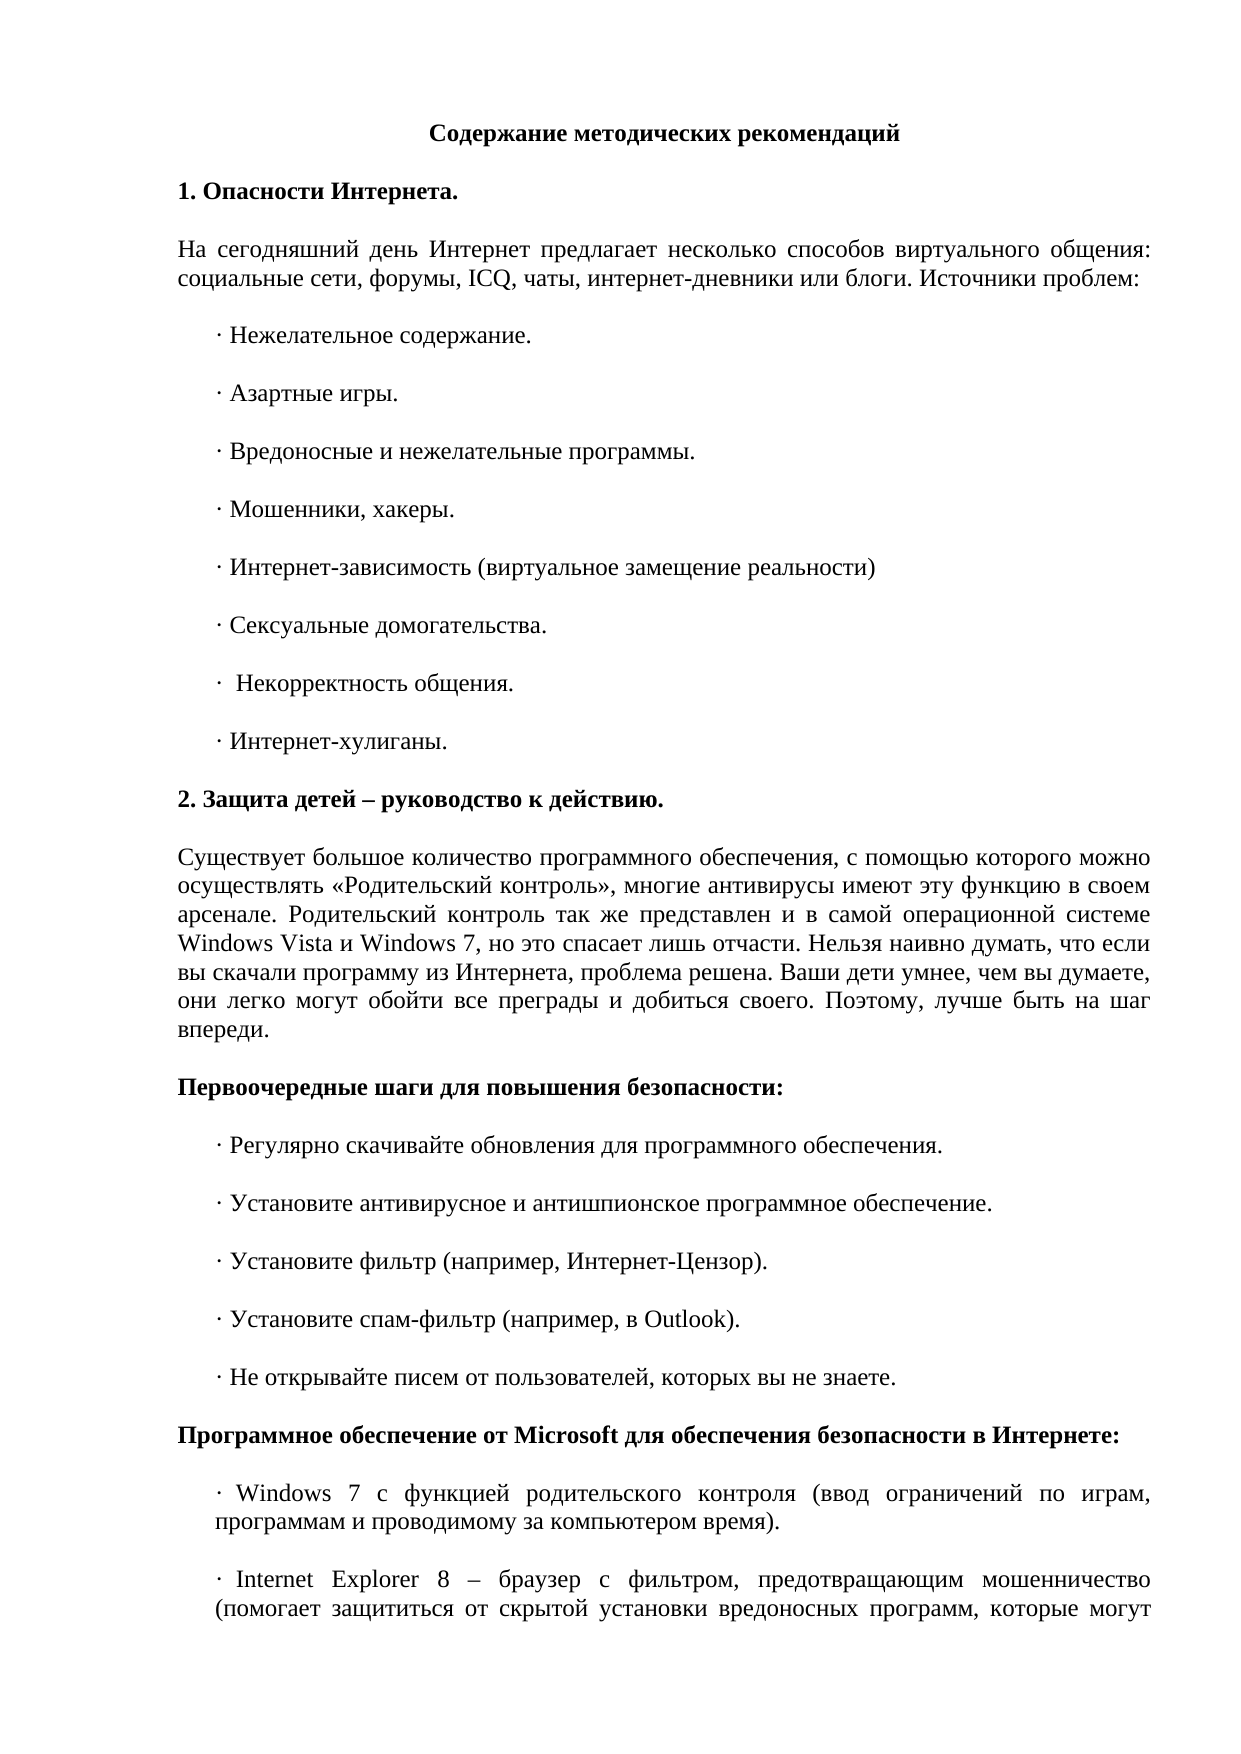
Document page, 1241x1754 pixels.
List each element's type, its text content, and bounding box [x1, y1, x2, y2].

text · Windows 7 с функцией родительского контроля (ввод ограничений по играм, программам и проводимому за компьютером время). [215, 1478, 1152, 1535]
text Первоочередные шаги для повышения безопасности: [177, 1072, 1152, 1101]
text · Азартные игры. [215, 378, 1152, 407]
text · Не открывайте писем от пользователей, которых вы не знаете. [215, 1362, 1152, 1391]
text · Установите антивирусное и антишпионское программное обеспечение. [215, 1188, 1152, 1217]
text 1. Опасности Интернета. [177, 176, 1152, 205]
text Программное обеспечение от Microsoft для обеспечения безопасности в Интернете: [177, 1420, 1152, 1448]
text · Регулярно скачивайте обновления для программного обеспечения. [215, 1130, 1152, 1159]
text · Интернет-зависимость (виртуальное замещение реальности) [215, 552, 1152, 581]
text Содержание методических рекомендаций [177, 118, 1152, 147]
text · Мошенники, хакеры. [215, 494, 1152, 523]
text Существует большое количество программного обеспечения, с помощью которого можно осуществлять «Родительский контроль», многие антивирусы имеют эту функцию в своем арсенале. Родительский контроль так же представлен и в самой операционной системе Windows Vista и Windows 7, но это спасает лишь отчасти. Нельзя наивно думать, что если вы скачали программу из Интернета, проблема решена. Ваши дети умнее, чем вы думаете, они легко могут обойти все преграды и добиться своего. Поэтому, лучше быть на шаг впереди. [177, 842, 1152, 1043]
text 2. Защита детей – руководство к действию. [177, 784, 1152, 813]
text · Нежелательное содержание. [215, 321, 1152, 349]
text На сегодняшний день Интернет предлагает несколько способов виртуального общения: социальные сети, форумы, ICQ, чаты, интернет-дневники или блоги. Источники проблем: [177, 234, 1152, 291]
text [215, 1564, 1152, 1622]
text · Вредоносные и нежелательные программы. [215, 436, 1152, 465]
text · Установите спам-фильтр (например, в Outlook). [215, 1304, 1152, 1333]
text · Установите фильтр (например, Интернет-Цензор). [215, 1246, 1152, 1275]
text · Некорректность общения. [215, 668, 1152, 697]
text · Сексуальные домогательства. [215, 610, 1152, 639]
text · Интернет-хулиганы. [215, 726, 1152, 755]
